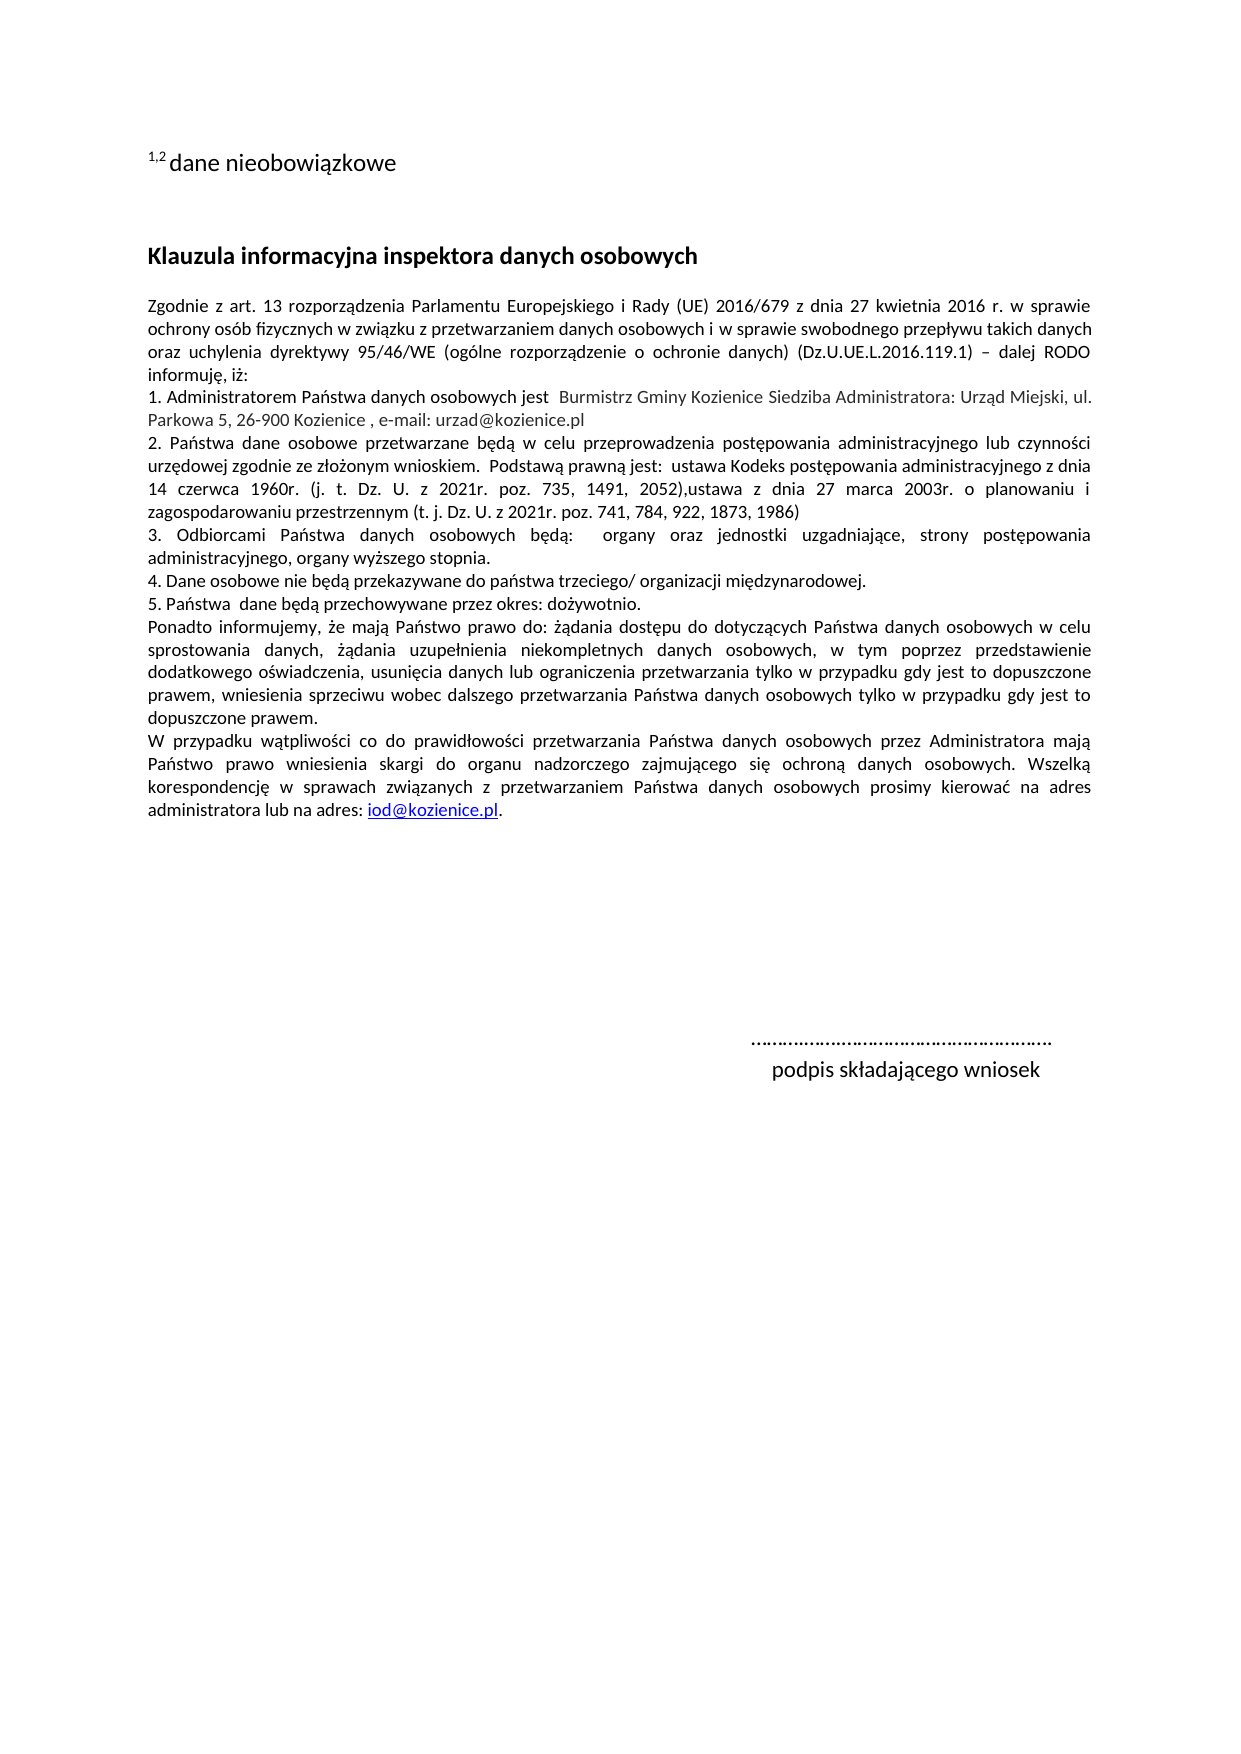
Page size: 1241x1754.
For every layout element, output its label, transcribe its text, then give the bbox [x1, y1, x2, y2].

text 1. Administratorem Państwa danych osobowych jest Burmistrz Gminy Kozienice Siedziba Administratora: Urząd Miejski, ul. Parkowa 5, 26-900 Kozienice , e-mail: urzad@kozienice.pl [148, 386, 1093, 431]
text 2. Państwa dane osobowe przetwarzane będą w celu przeprowadzenia postępowania administracyjnego lub czynności urzędowej zgodnie ze złożonym wnioskiem. Podstawą prawną jest: ustawa Kodeks postępowania administracyjnego z dnia 14 czerwca 1960r. (j. t. Dz. U. z 2021r. poz. 735, 1491, 2052),ustawa z dnia 27 marca 2003r. o planowaniu i zagospodarowaniu przestrzennym (t. j. Dz. U. z 2021r. poz. 741, 784, 922, 1873, 1986) [148, 431, 1093, 523]
text podpis składającego wniosek [738, 1056, 1093, 1084]
text 4. Dane osobowe nie będą przekazywane do państwa trzeciego/ organizacji międzynarodowej. [148, 569, 1093, 592]
text Klauzula informacyjna inspektora danych osobowych [148, 241, 1093, 271]
text Ponadto informujemy, że mają Państwo prawo do: żądania dostępu do dotyczących Państwa danych osobowych w celu sprostowania danych, żądania uzupełnienia niekompletnych danych osobowych, w tym poprzez przedstawienie dodatkowego oświadczenia, usunięcia danych lub ograniczenia przetwarzania tylko w przypadku gdy jest to dopuszczone prawem, wniesienia sprzeciwu wobec dalszego przetwarzania Państwa danych osobowych tylko w przypadku gdy jest to dopuszczone prawem. [148, 615, 1093, 729]
text 1,2 dane nieobowiązkowe [148, 148, 1093, 178]
text Zgodnie z art. 13 rozporządzenia Parlamentu Europejskiego i Rady (UE) 2016/679 z dnia 27 kwietnia 2016 r. w sprawie ochrony osób fizycznych w związku z przetwarzaniem danych osobowych i w sprawie swobodnego przepływu takich danych oraz uchylenia dyrektywy 95/46/WE (ogólne rozporządzenie o ochronie danych) (Dz.U.UE.L.2016.119.1) – dalej RODO informuję, iż: [148, 294, 1093, 386]
text 5. Państwa dane będą przechowywane przez okres: dożywotnio. [148, 592, 1093, 615]
text 3. Odbiorcami Państwa danych osobowych będą: organy oraz jednostki uzgadniające, strony postępowania administracyjnego, organy wyższego stopnia. [148, 523, 1093, 569]
text W przypadku wątpliwości co do prawidłowości przetwarzania Państwa danych osobowych przez Administratora mają Państwo prawo wniesienia skargi do organu nadzorczego zajmującego się ochroną danych osobowych. Wszelką korespondencję w sprawach związanych z przetwarzaniem Państwa danych osobowych prosimy kierować na adres administratora lub na adres: iod@kozienice.pl. [148, 729, 1093, 821]
text ……….…….…………………………………. [221, 986, 1093, 1053]
